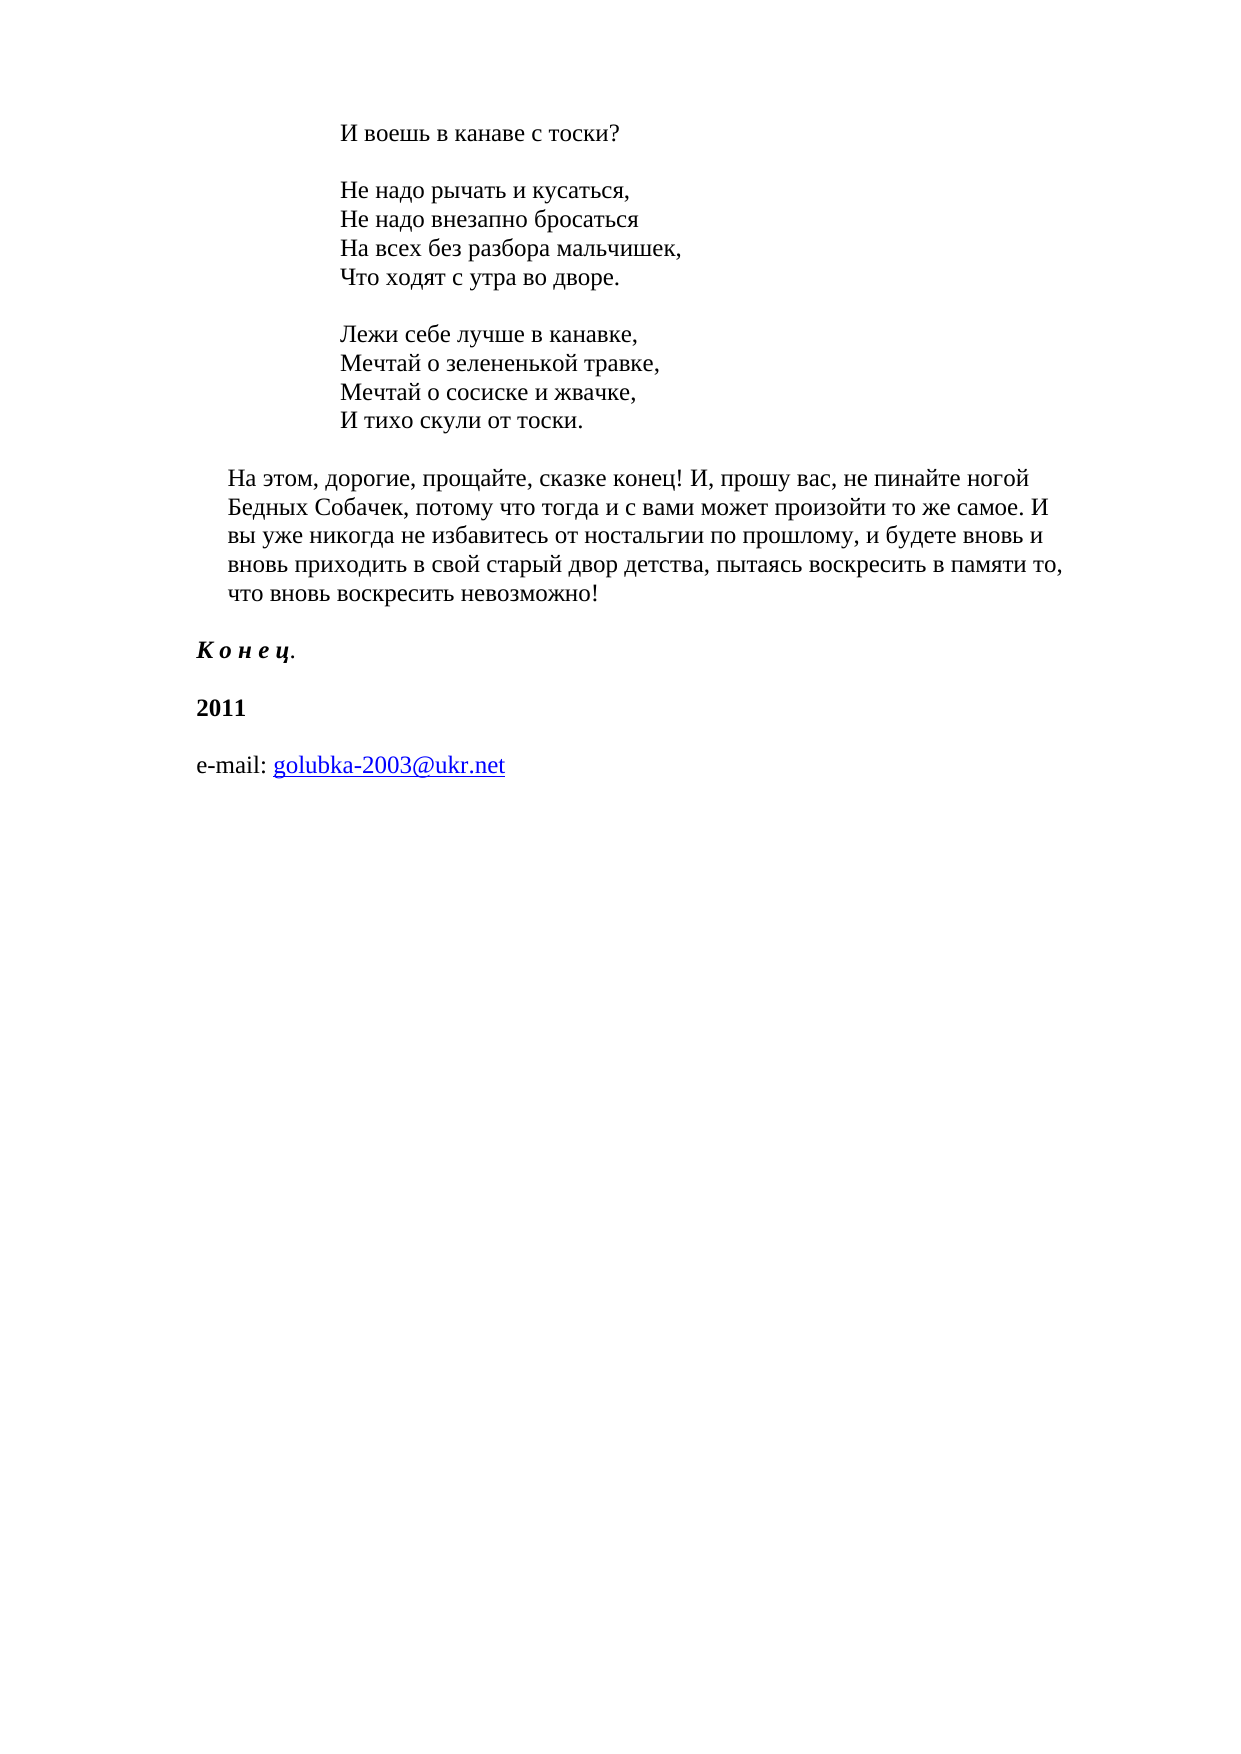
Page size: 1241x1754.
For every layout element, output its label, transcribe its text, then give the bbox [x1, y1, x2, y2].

text 2011 [177, 693, 1152, 722]
text Не надо внезапно бросаться [177, 204, 1152, 233]
text Что ходят с утра во дворе. [177, 262, 1152, 291]
text что вновь воскресить невозможно! [177, 578, 1152, 607]
text Бедных Собачек, потому что тогда и с вами может произойти то же самое. И [177, 492, 1152, 521]
text вы уже никогда не избавитесь от ностальгии по прошлому, и будете вновь и [177, 521, 1152, 549]
text Мечтай о сосиске и жвачке, [177, 377, 1152, 406]
text Мечтай о зелененькой травке, [177, 348, 1152, 377]
text На этом, дорогие, прощайте, сказке конец! И, прошу вас, не пинайте ногой [177, 463, 1152, 492]
text И воешь в канаве с тоски? [177, 118, 1152, 147]
text На всех без разбора мальчишек, [177, 233, 1152, 262]
text e-mail: golubka-2003@ukr.net [177, 751, 1152, 779]
text К о н е ц. [177, 636, 1152, 664]
text Лежи себе лучше в канавке, [177, 319, 1152, 348]
text вновь приходить в свой старый двор детства, пытаясь воскресить в памяти то, [177, 549, 1152, 578]
text Не надо рычать и кусаться, [177, 176, 1152, 204]
text И тихо скули от тоски. [177, 406, 1152, 434]
